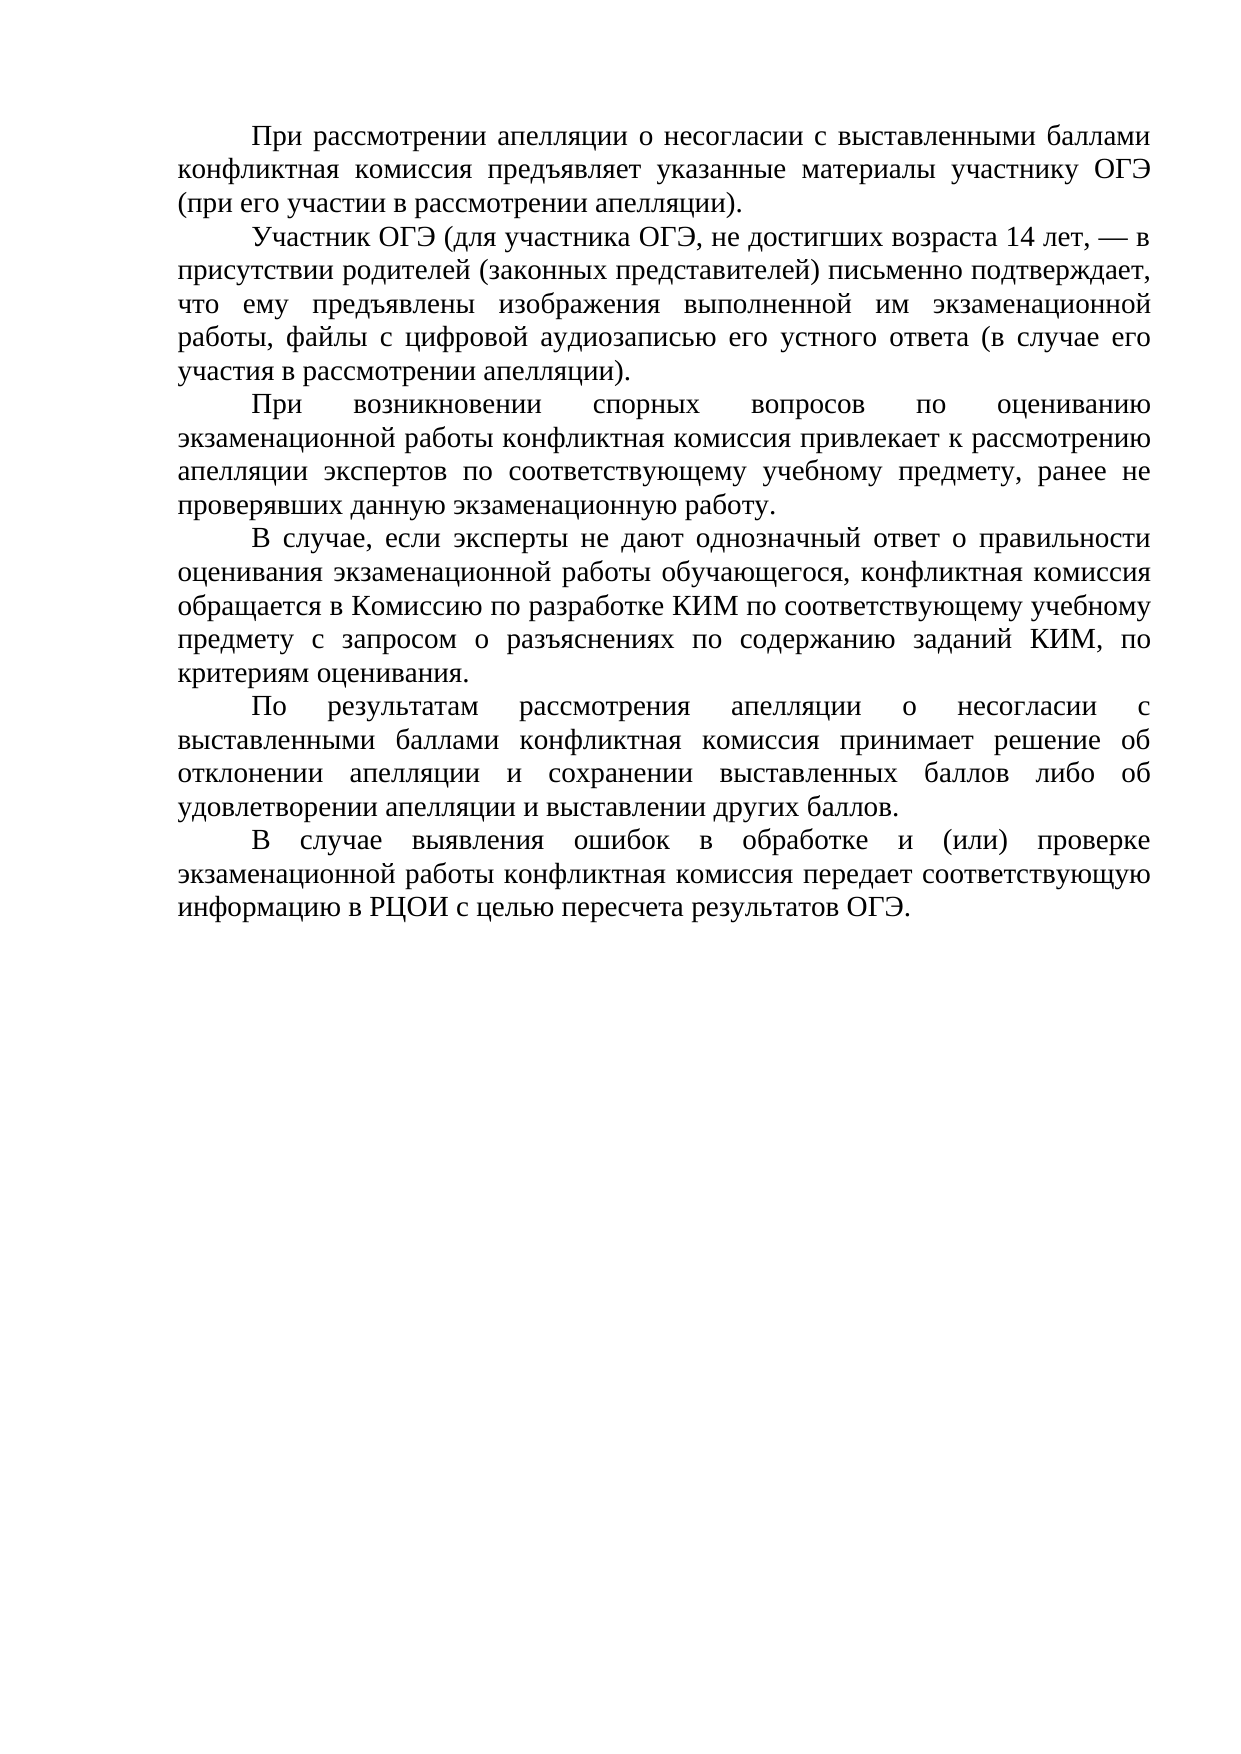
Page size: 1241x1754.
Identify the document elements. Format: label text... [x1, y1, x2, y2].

text По результатам рассмотрения апелляции о несогласии с выставленными баллами конфликтная комиссия принимает решение об отклонении апелляции и сохранении выставленных баллов либо об удовлетворении апелляции и выставлении других баллов. [177, 688, 1152, 822]
text При возникновении спорных вопросов по оцениванию экзаменационной работы конфликтная комиссия привлекает к рассмотрению апелляции экспертов по соответствующему учебному предмету, ранее не проверявших данную экзаменационную работу. [177, 386, 1152, 521]
text Участник ОГЭ (для участника ОГЭ, не достигших возраста 14 лет, — в присутствии родителей (законных представителей) письменно подтверждает, что ему предъявлены изображения выполненной им экзаменационной работы, файлы с цифровой аудиозаписью его устного ответа (в случае его участия в рассмотрении апелляции). [177, 219, 1152, 386]
text В случае выявления ошибок в обработке и (или) проверке экзаменационной работы конфликтная комиссия передает соответствующую информацию в РЦОИ с целью пересчета результатов ОГЭ. [177, 822, 1152, 923]
text При рассмотрении апелляции о несогласии с выставленными баллами конфликтная комиссия предъявляет указанные материалы участнику ОГЭ (при его участии в рассмотрении апелляции). [177, 118, 1152, 219]
text В случае, если эксперты не дают однозначный ответ о правильности оценивания экзаменационной работы обучающегося, конфликтная комиссия обращается в Комиссию по разработке КИМ по соответствующему учебному предмету с запросом о разъяснениях по содержанию заданий КИМ, по критериям оценивания. [177, 521, 1152, 688]
